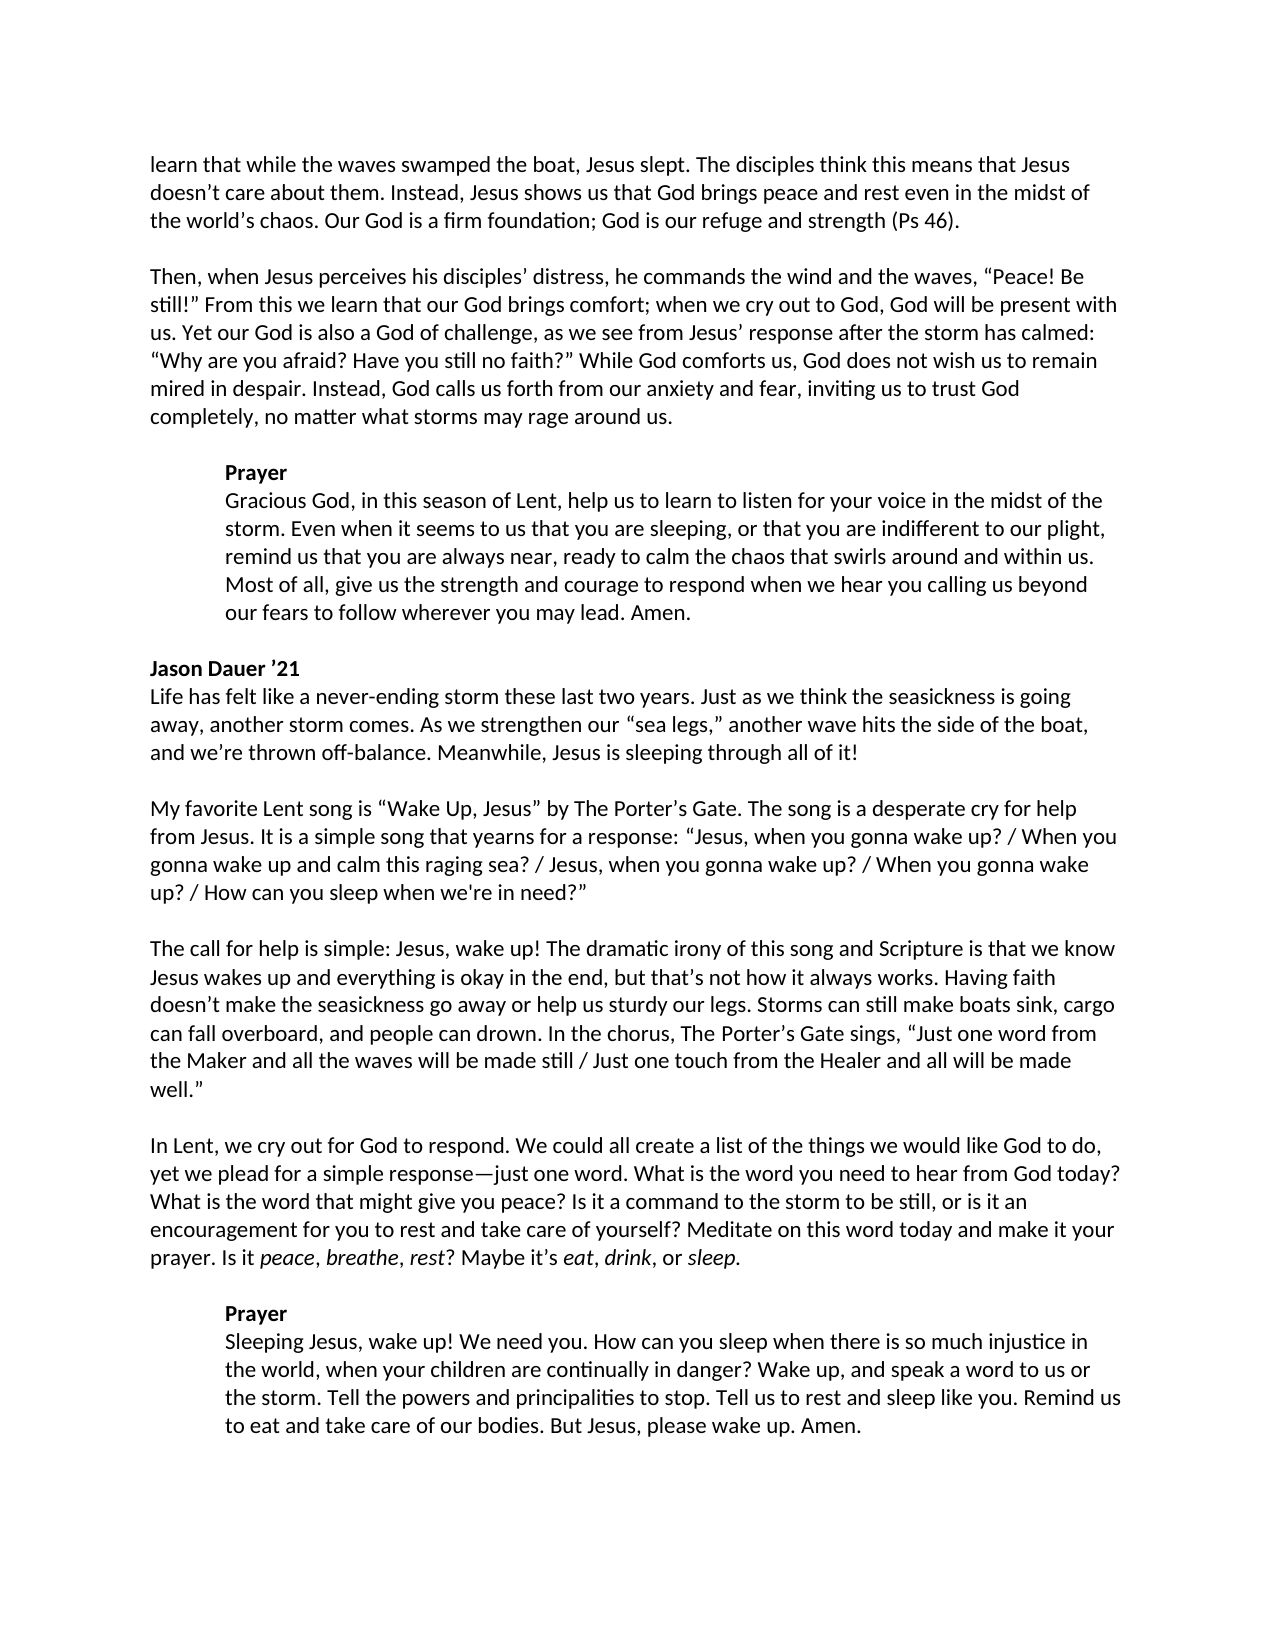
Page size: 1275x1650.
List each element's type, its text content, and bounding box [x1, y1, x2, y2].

text The call for help is simple: Jesus, wake up! The dramatic irony of this song and Scripture is that we know Jesus wakes up and everything is okay in the end, but that’s not how it always works. Having faith doesn’t make the seasickness go away or help us sturdy our legs. Storms can still make boats sink, cargo can fall overboard, and people can drown. In the chorus, The Porter’s Gate sings, “Just one word from the Maker and all the waves will be made still / Just one touch from the Healer and all will be made well.” [150, 934, 1125, 1103]
text In Lent, we cry out for God to respond. We could all create a list of the things we would like God to do, yet we plead for a simple response—just one word. What is the word you need to hear from God today? What is the word that might give you peace? Is it a command to the storm to be still, or is it an encouragement for you to rest and take care of yourself? Meditate on this word today and make it your prayer. Is it peace, breathe, rest? Maybe it’s eat, drink, or sleep. [150, 1131, 1125, 1271]
text Prayer [225, 458, 1125, 486]
text My favorite Lent song is “Wake Up, Jesus” by The Porter’s Gate. The song is a desperate cry for help from Jesus. It is a simple song that yearns for a response: “Jesus, when you gonna wake up? / When you gonna wake up and calm this raging sea? / Jesus, when you gonna wake up? / When you gonna wake up? / How can you sleep when we're in need?” [150, 794, 1125, 907]
text Sleeping Jesus, wake up! We need you. How can you sleep when there is so much injustice in the world, when your children are continually in danger? Wake up, and speak a word to us or the storm. Tell the powers and principalities to stop. Tell us to rest and sleep like you. Remind us to eat and take care of our bodies. But Jesus, please wake up. Amen. [225, 1327, 1125, 1439]
text Prayer [225, 1299, 1125, 1327]
text Life has felt like a never-ending storm these last two years. Just as we think the seasickness is going away, another storm comes. As we strengthen our “sea legs,” another wave hits the side of the boat, and we’re thrown off-balance. Meanwhile, Jesus is sleeping through all of it! [150, 682, 1125, 766]
text Jason Dauer ’21 [150, 654, 1125, 682]
text Gracious God, in this season of Lent, help us to learn to listen for your voice in the midst of the storm. Even when it seems to us that you are sleeping, or that you are indifferent to our plight, remind us that you are always near, ready to calm the chaos that swirls around and within us. Most of all, give us the strength and courage to respond when we hear you calling us beyond our fears to follow wherever you may lead. Amen. [225, 486, 1125, 626]
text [150, 150, 1125, 430]
